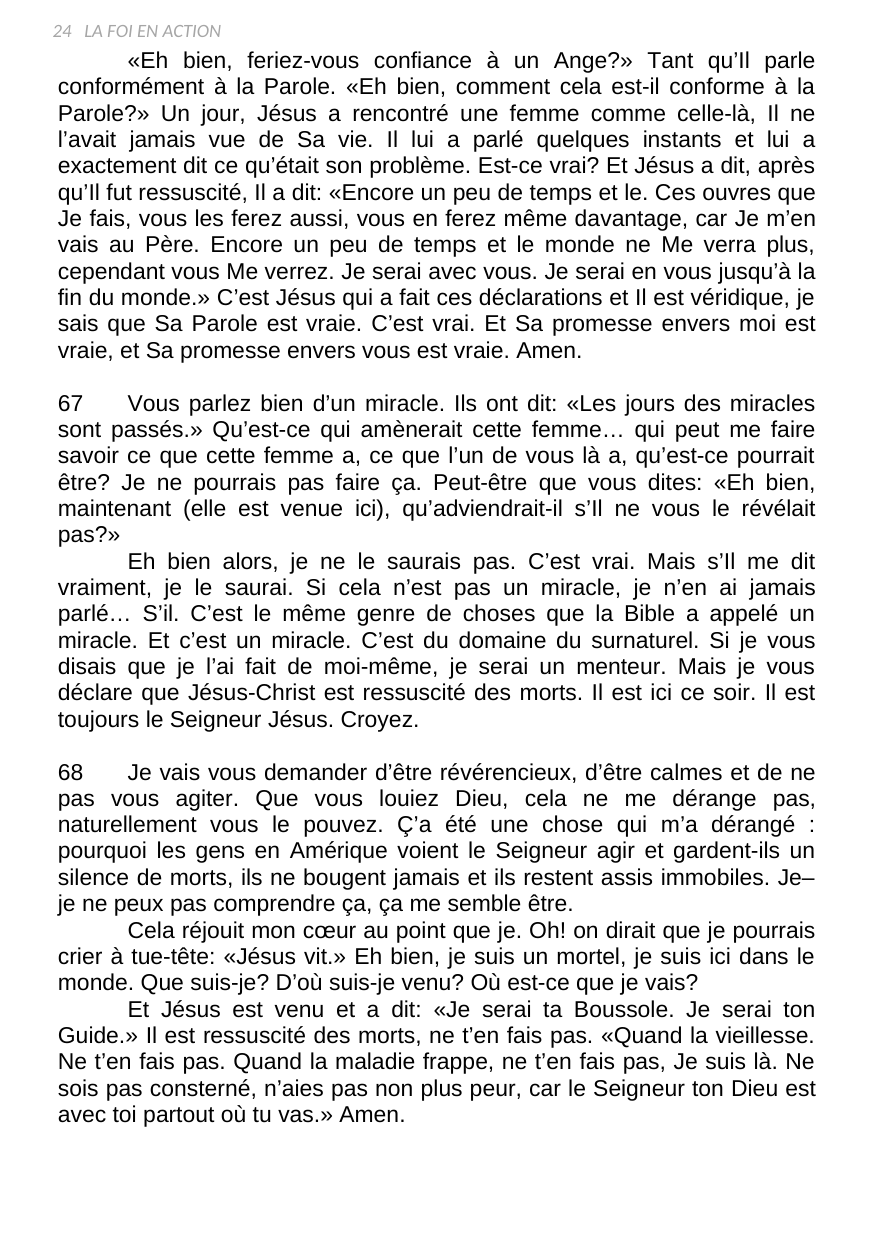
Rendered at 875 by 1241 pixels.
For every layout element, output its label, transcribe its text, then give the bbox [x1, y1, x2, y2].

text Eh bien alors, je ne le saurais pas. C’est vrai. Mais s’Il me dit vraiment, je le saurai. Si cela n’est pas un miracle, je n’en ai jamais parlé… S’il. C’est le même genre de choses que la Bible a appelé un miracle. Et c’est un miracle. C’est du domaine du surnaturel. Si je vous disais que je l’ai fait de moi-même, je serai un menteur. Mais je vous déclare que Jésus-Christ est ressuscité des morts. Il est ici ce soir. Il est toujours le Seigneur Jésus. Croyez. [58, 548, 816, 732]
text 67 Vous parlez bien d’un miracle. Ils ont dit: «Les jours des miracles sont passés.» Qu’est-ce qui amènerait cette femme… qui peut me faire savoir ce que cette femme a, ce que l’un de vous là a, qu’est-ce pourrait être? Je ne pourrais pas faire ça. Peut-être que vous dites: «Eh bien, maintenant (elle est venue ici), qu’adviendrait-il s’Il ne vous le révélait pas?» [58, 389, 816, 548]
text «Eh bien, feriez-vous confiance à un Ange?» Tant qu’Il parle conformément à la Parole. «Eh bien, comment cela est-il conforme à la Parole?» Un jour, Jésus a rencontré une femme comme celle-là, Il ne l’avait jamais vue de Sa vie. Il lui a parlé quelques instants et lui a exactement dit ce qu’était son problème. Est-ce vrai? Et Jésus a dit, après qu’Il fut ressuscité, Il a dit: «Encore un peu de temps et le. Ces ouvres que Je fais, vous les ferez aussi, vous en ferez même davantage, car Je m’en vais au Père. Encore un peu de temps et le monde ne Me verra plus, cependant vous Me verrez. Je serai avec vous. Je serai en vous jusqu’à la fin du monde.» C’est Jésus qui a fait ces déclarations et Il est véridique, je sais que Sa Parole est vraie. C’est vrai. Et Sa promesse envers moi est vraie, et Sa promesse envers vous est vraie. Amen. [58, 47, 816, 363]
text Et Jésus est venu et a dit: «Je serai ta Boussole. Je serai ton Guide.» Il est ressuscité des morts, ne t’en fais pas. «Quand la vieillesse. Ne t’en fais pas. Quand la maladie frappe, ne t’en fais pas, Je suis là. Ne sois pas consterné, n’aies pas non plus peur, car le Seigneur ton Dieu est avec toi partout où tu vas.» Amen. [58, 996, 816, 1127]
text 68 Je vais vous demander d’être révérencieux, d’être calmes et de ne pas vous agiter. Que vous louiez Dieu, cela ne me dérange pas, naturellement vous le pouvez. Ç’a été une chose qui m’a dérangé : pourquoi les gens en Amérique voient le Seigneur agir et gardent-ils un silence de morts, ils ne bougent jamais et ils restent assis immobiles. Je–je ne peux pas comprendre ça, ça me semble être. [58, 758, 816, 917]
text Cela réjouit mon cœur au point que je. Oh! on dirait que je pourrais crier à tue-tête: «Jésus vit.» Eh bien, je suis un mortel, je suis ici dans le monde. Que suis-je? D’où suis-je venu? Où est-ce que je vais? [58, 917, 816, 996]
